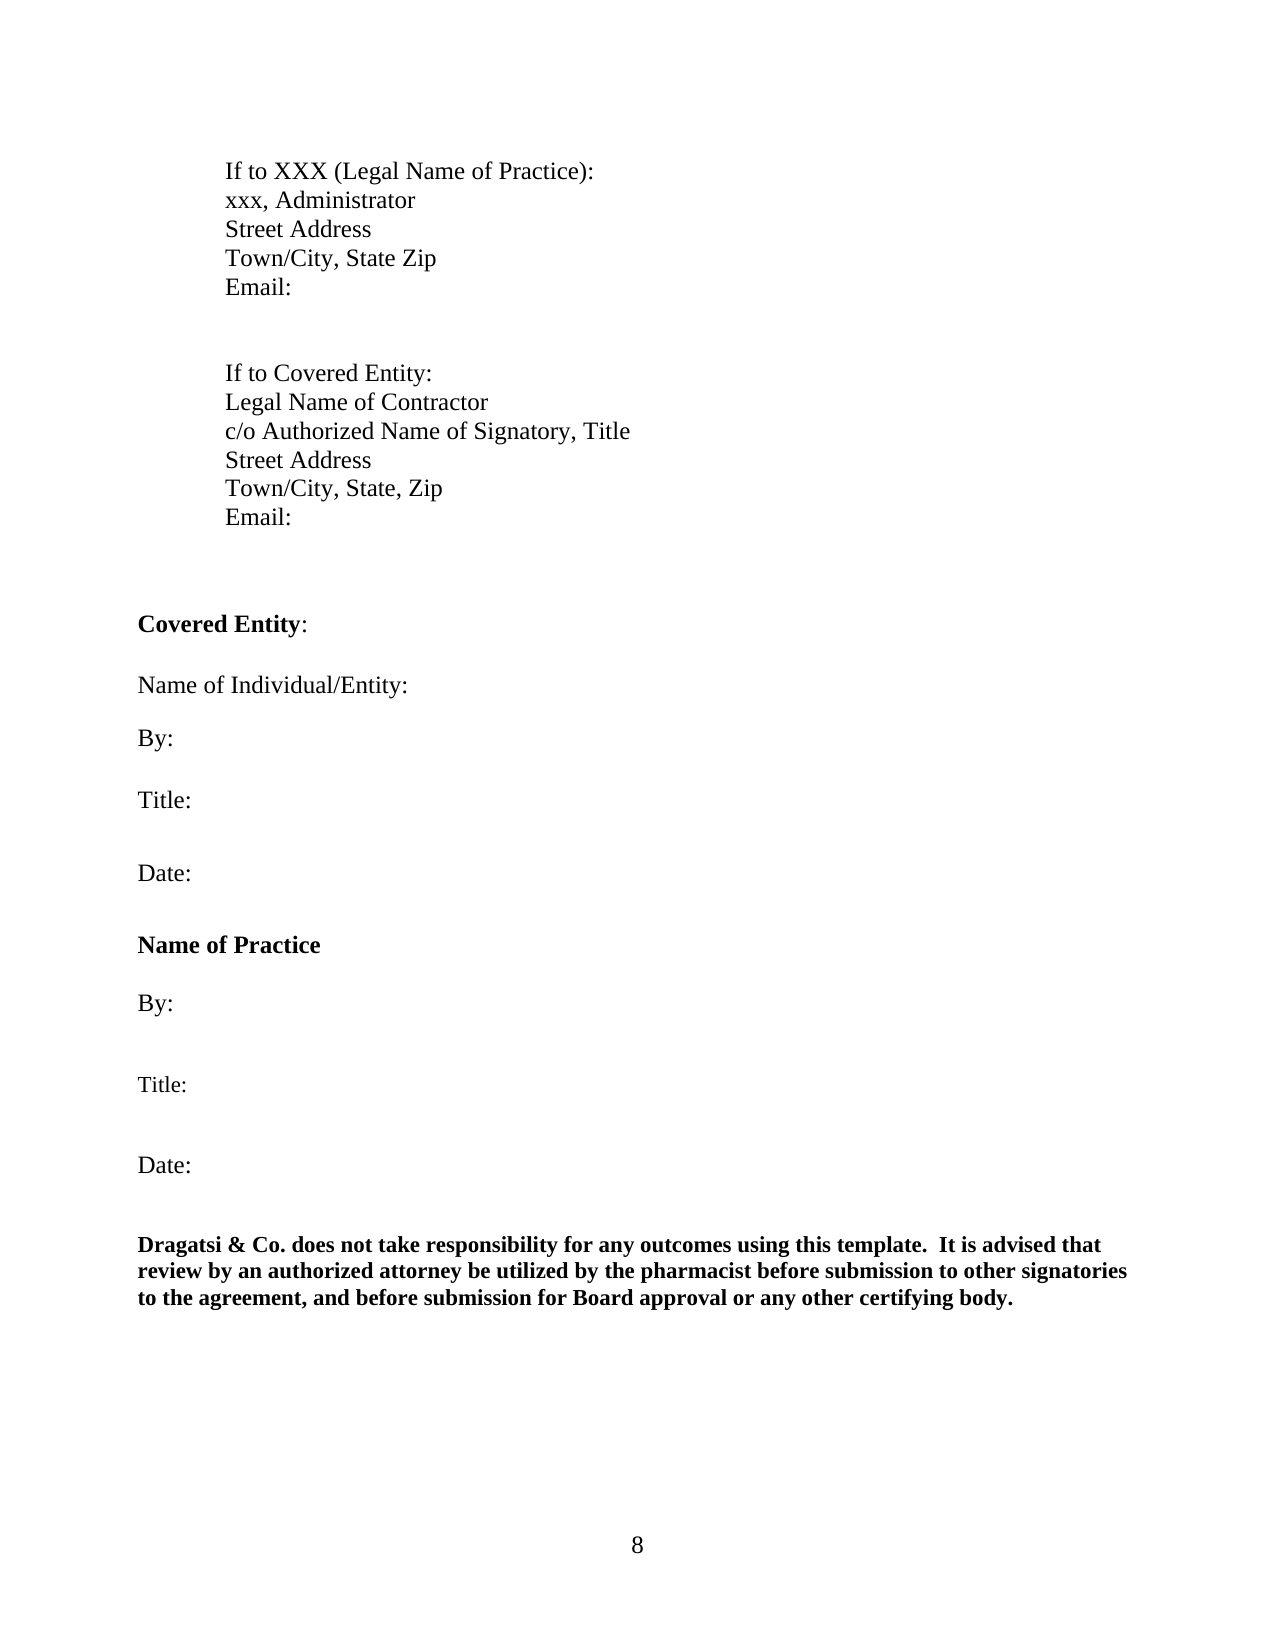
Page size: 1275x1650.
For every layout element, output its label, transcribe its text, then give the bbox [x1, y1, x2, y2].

text Street Address [225, 214, 1125, 243]
text Covered Entity: [137, 609, 1137, 638]
text Title: [137, 1075, 739, 1097]
text By: [137, 992, 1119, 1016]
text If to XXX (Legal Name of Practice): [225, 156, 1125, 185]
text xxx, Administrator [225, 185, 1125, 214]
text Email: [225, 502, 662, 531]
text Email: [225, 272, 1125, 301]
text By: [137, 723, 188, 752]
text If to Covered Entity: [225, 358, 1125, 387]
text Town/City, State Zip [225, 243, 1125, 272]
subtitle Title: [137, 786, 1119, 814]
text c/o Authorized Name of Signatory, Title [225, 416, 662, 445]
text Name of Individual/Entity: [137, 670, 1137, 699]
text Date: [137, 1152, 1119, 1179]
text Town/City, State, Zip [225, 474, 1125, 502]
text Legal Name of Contractor [225, 387, 662, 416]
text Dragatsi & Co. does not take responsibility for any outcomes using this template. It is advised that review by an authorized attorney be utilized by the pharmacist before submission to other signatories to the agreement, and before submission for Board approval or any other certifying body. [137, 1231, 1135, 1310]
text Street Address [225, 445, 662, 474]
subtitle Name of Practice [137, 930, 1119, 958]
subtitle Date: [137, 858, 1119, 886]
